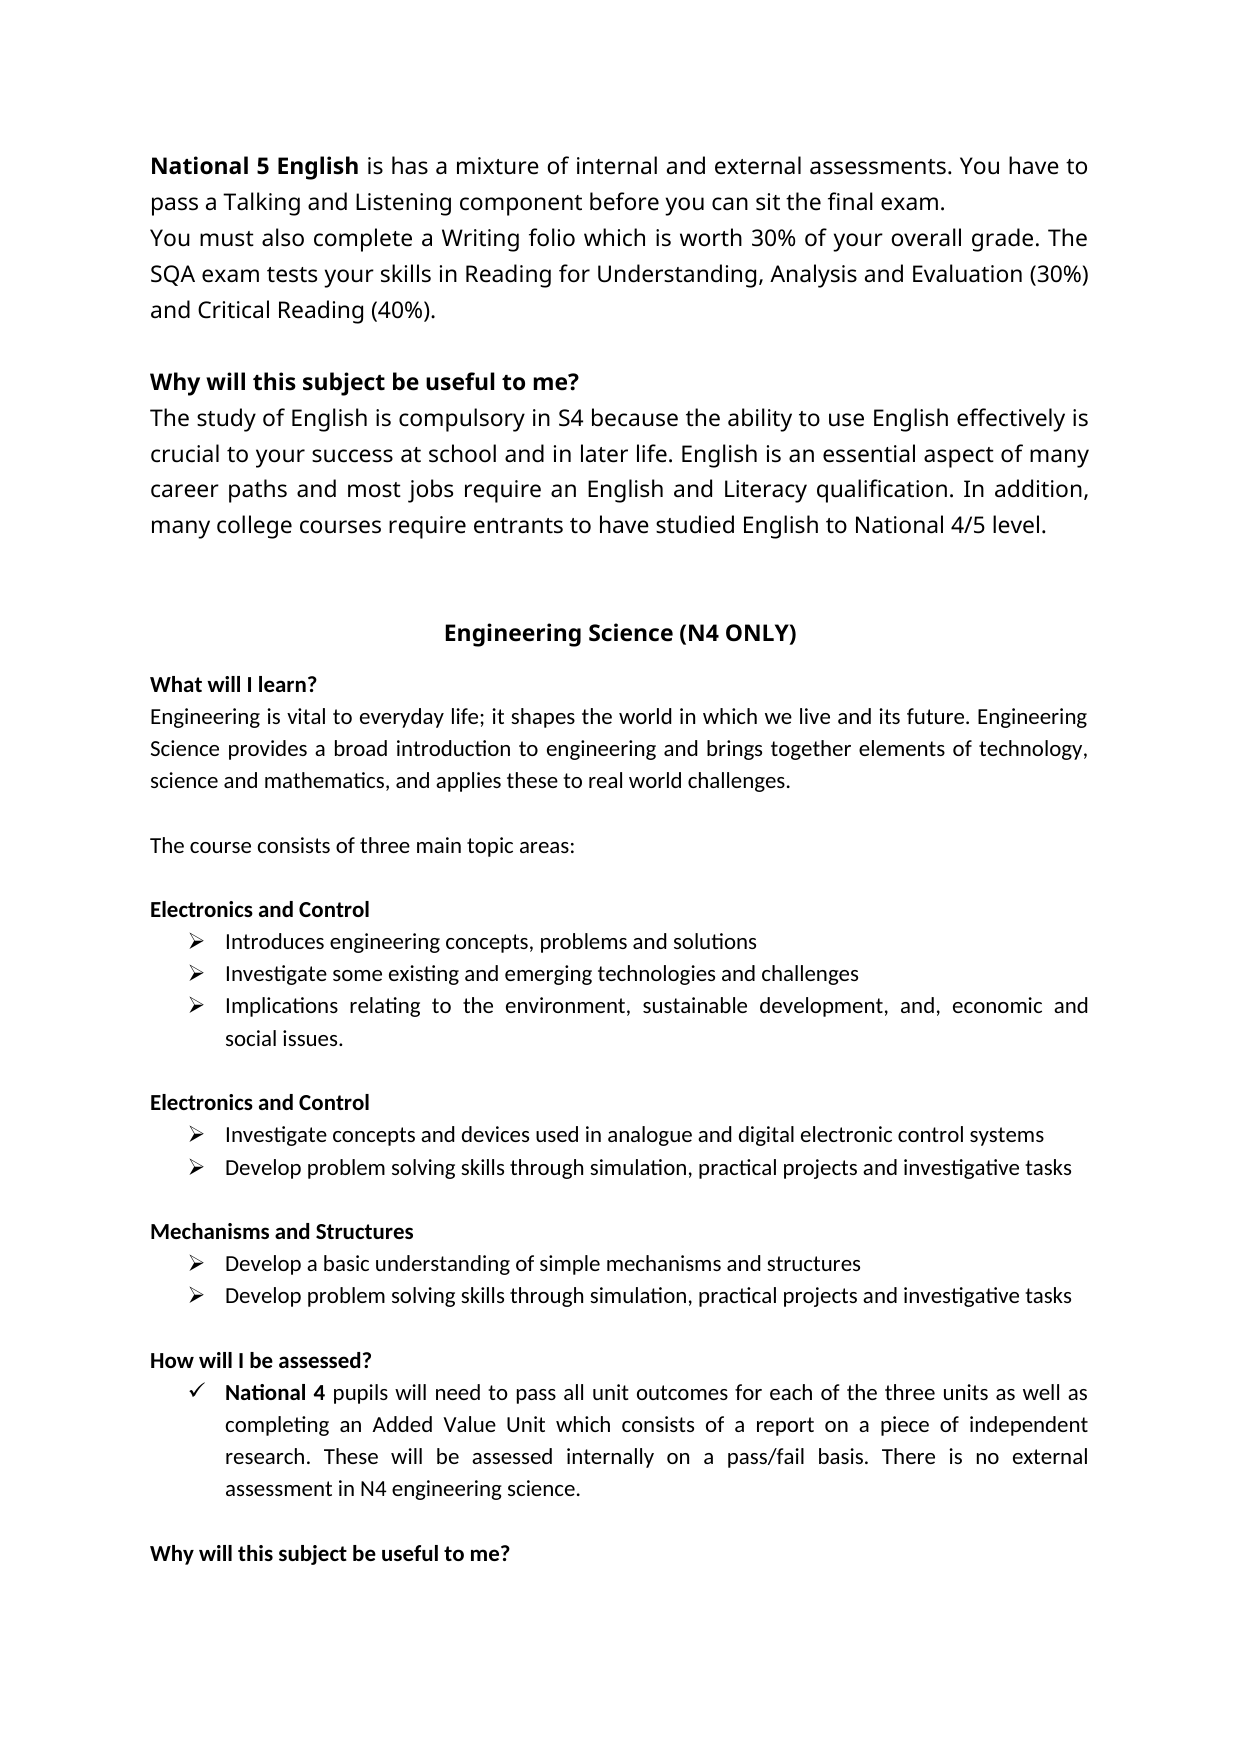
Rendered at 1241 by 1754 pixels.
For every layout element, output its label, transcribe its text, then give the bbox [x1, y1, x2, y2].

text The study of English is compulsory in S4 because the ability to use English effectively is crucial to your success at school and in later life. English is an essential aspect of many career paths and most jobs require an English and Literacy qualification. In addition, many college courses require entrants to have studied English to National 4/5 level. [150, 402, 1090, 541]
list Develop a basic understanding of simple mechanisms and structures [187, 1249, 1090, 1277]
list National 4 pupils will need to pass all unit outcomes for each of the three units as well as completing an Added Value Unit which consists of a report on a piece of independent research. These will be assessed internally on a pass/fail basis. There is no external assessment in N4 engineering science. [187, 1378, 1090, 1502]
text Electronics and Control [150, 1088, 1090, 1116]
list Introduces engineering concepts, problems and solutions [187, 927, 1090, 955]
text Why will this subject be useful to me? [150, 1539, 1090, 1567]
text Engineering Science (N4 ONLY) [150, 617, 1090, 648]
list Develop problem solving skills through simulation, practical projects and investigative tasks [187, 1281, 1090, 1309]
text Why will this subject be useful to me? [150, 366, 1090, 397]
text What will I learn? [150, 670, 1090, 698]
text How will I be assessed? [150, 1346, 1090, 1374]
text You must also complete a Writing folio which is worth 30% of your overall grade. The SQA exam tests your skills in Reading for Understanding, Analysis and Evaluation (30%) and Critical Reading (40%). [150, 222, 1090, 325]
text Engineering is vital to everyday life; it shapes the world in which we live and its future. Engineering Science provides a broad introduction to engineering and brings together elements of technology, science and mathematics, and applies these to real world challenges. [150, 702, 1090, 794]
text Mechanisms and Structures [150, 1217, 1090, 1245]
list Investigate concepts and devices used in analogue and digital electronic control systems [187, 1120, 1090, 1148]
list Develop problem solving skills through simulation, practical projects and investigative tasks [187, 1153, 1090, 1181]
text National 5 English is has a mixture of internal and external assessments. You have to pass a Talking and Listening component before you can sit the final exam. [150, 150, 1090, 217]
list Implications relating to the environment, sustainable development, and, economic and social issues. [187, 992, 1090, 1052]
text Electronics and Control [150, 895, 1090, 923]
list Investigate some existing and emerging technologies and challenges [187, 959, 1090, 987]
text The course consists of three main topic areas: [150, 831, 1090, 859]
